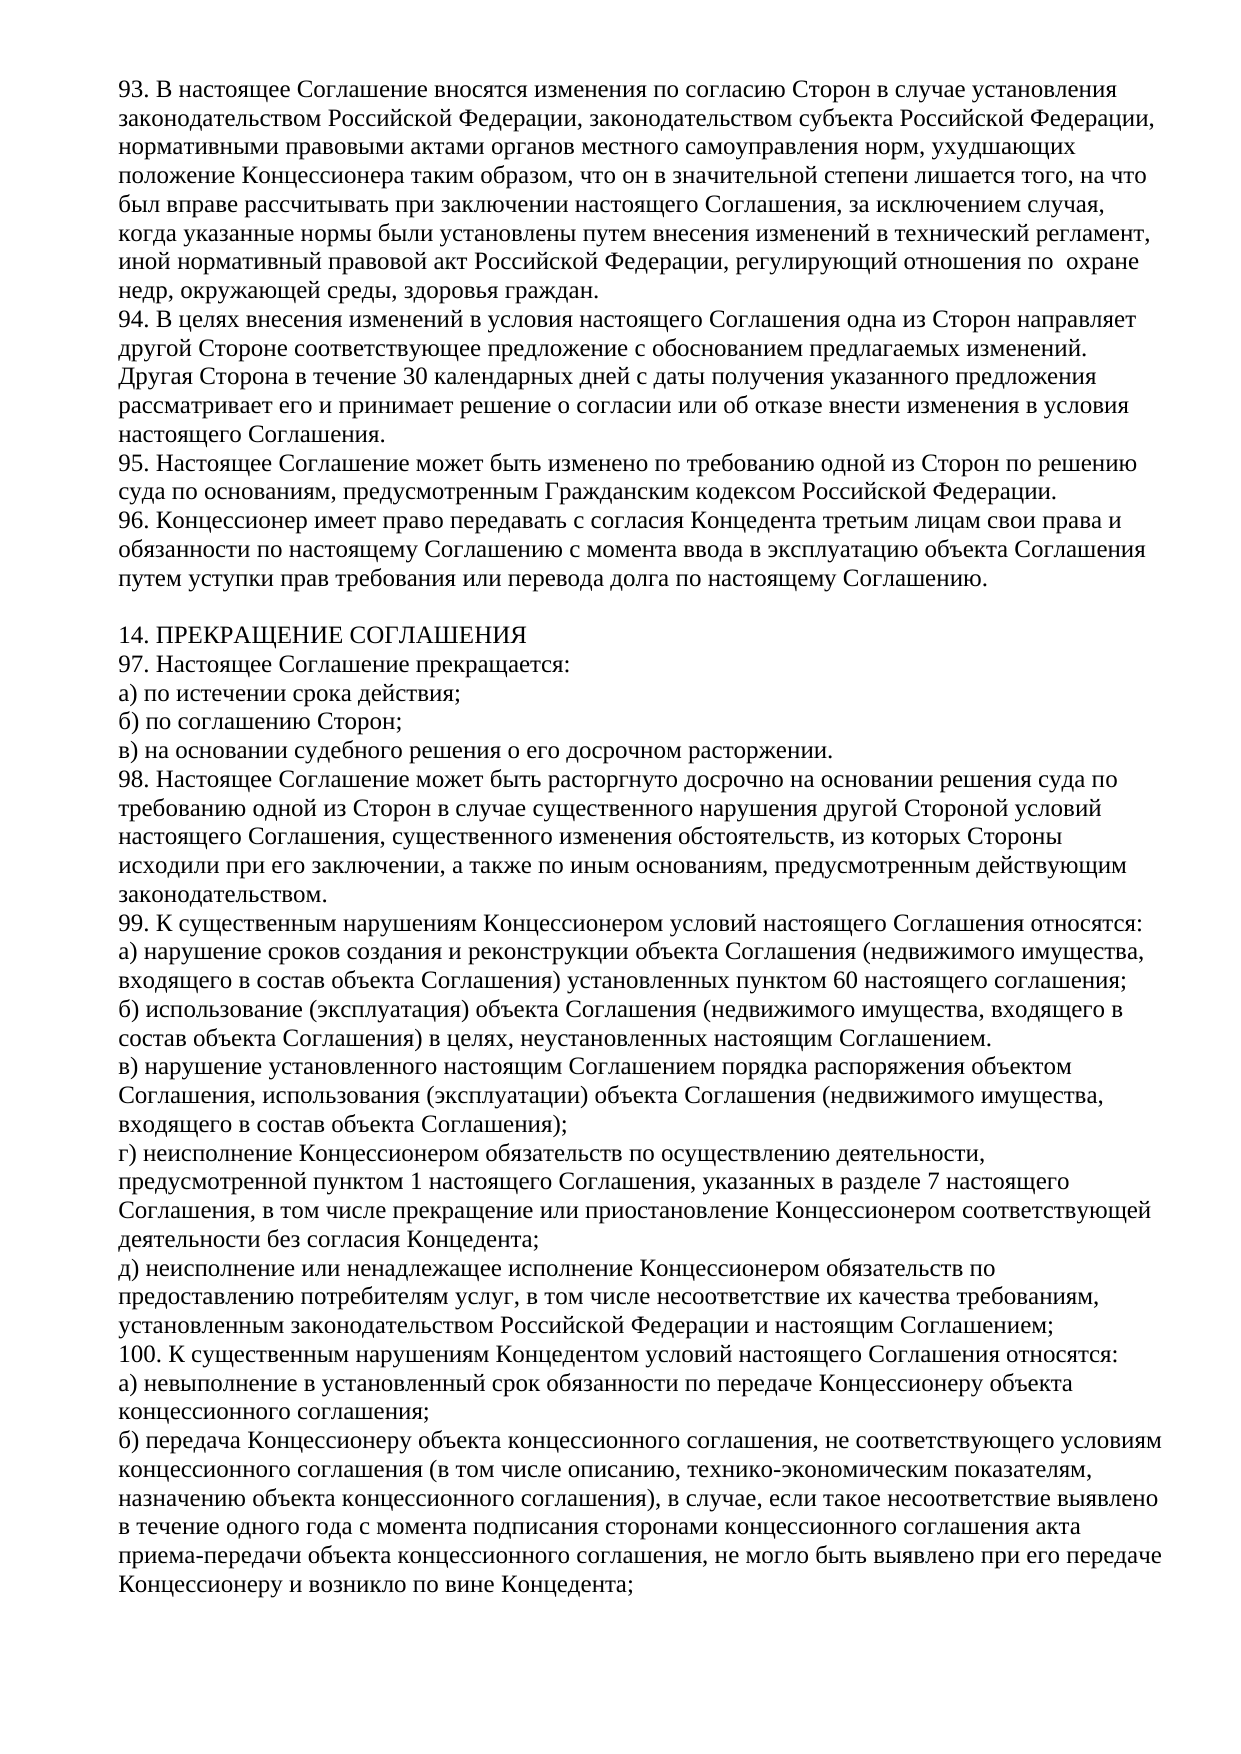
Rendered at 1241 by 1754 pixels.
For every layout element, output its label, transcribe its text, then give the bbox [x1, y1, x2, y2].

text а) невыполнение в установленный срок обязанности по передаче Концессионеру объекта концессионного соглашения; [118, 1368, 1167, 1425]
text 96. Концессионер имеет право передавать с согласия Концедента третьим лицам свои права и обязанности по настоящему Соглашению с момента ввода в эксплуатацию объекта Соглашения путем уступки прав требования или перевода долга по настоящему Соглашению. [118, 505, 1167, 591]
text в) на основании судебного решения о его досрочном расторжении. [118, 735, 1167, 764]
text 100. К существенным нарушениям Концедентом условий настоящего Соглашения относятся: [118, 1339, 1167, 1368]
text 94. В целях внесения изменений в условия настоящего Соглашения одна из Сторон направляет другой Стороне соответствующее предложение с обоснованием предлагаемых изменений. Другая Сторона в течение 30 календарных дней с даты получения указанного предложения рассматривает его и принимает решение о согласии или об отказе внести изменения в условия настоящего Соглашения. [118, 304, 1167, 448]
text 95. Настоящее Соглашение может быть изменено по требованию одной из Сторон по решению суда по основаниям, предусмотренным Гражданским кодексом Российской Федерации. [118, 448, 1167, 505]
text 93. В настоящее Соглашение вносятся изменения по согласию Сторон в случае установления законодательством Российской Федерации, законодательством субъекта Российской Федерации, нормативными правовыми актами органов местного самоуправления норм, ухудшающих положение Концессионера таким образом, что он в значительной степени лишается того, на что был вправе рассчитывать при заключении настоящего Соглашения, за исключением случая, когда указанные нормы были установлены путем внесения изменений в технический регламент, иной нормативный правовой акт Российской Федерации, регулирующий отношения по охране недр, окружающей среды, здоровья граждан. [118, 74, 1167, 304]
text а) по истечении срока действия; [118, 678, 1167, 706]
text 97. Настоящее Соглашение прекращается: [118, 649, 1167, 678]
text 99. К существенным нарушениям Концессионером условий настоящего Соглашения относятся: [118, 908, 1167, 936]
text в) нарушение установленного настоящим Соглашением порядка распоряжения объектом Соглашения, использования (эксплуатации) объекта Соглашения (недвижимого имущества, входящего в состав объекта Соглашения); [118, 1051, 1167, 1138]
text б) использование (эксплуатация) объекта Соглашения (недвижимого имущества, входящего в состав объекта Соглашения) в целях, неустановленных настоящим Соглашением. [118, 994, 1167, 1051]
text б) по соглашению Сторон; [118, 706, 1167, 735]
text б) передача Концессионеру объекта концессионного соглашения, не соответствующего условиям концессионного соглашения (в том числе описанию, технико-экономическим показателям, назначению объекта концессионного соглашения), в случае, если такое несоответствие выявлено в течение одного года с момента подписания сторонами концессионного соглашения акта приема-передачи объекта концессионного соглашения, не могло быть выявлено при его передаче Концессионеру и возникло по вине Концедента; [118, 1425, 1167, 1598]
text 98. Настоящее Соглашение может быть расторгнуто досрочно на основании решения суда по требованию одной из Сторон в случае существенного нарушения другой Стороной условий настоящего Соглашения, существенного изменения обстоятельств, из которых Стороны исходили при его заключении, а также по иным основаниям, предусмотренным действующим законодательством. [118, 764, 1167, 908]
text 14. ПРЕКРАЩЕНИЕ СОГЛАШЕНИЯ [118, 620, 1167, 649]
text г) неисполнение Концессионером обязательств по осуществлению деятельности, предусмотренной пунктом 1 настоящего Соглашения, указанных в разделе 7 настоящего Соглашения, в том числе прекращение или приостановление Концессионером соответствующей деятельности без согласия Концедента; [118, 1138, 1167, 1253]
text д) неисполнение или ненадлежащее исполнение Концессионером обязательств по предоставлению потребителям услуг, в том числе несоответствие их качества требованиям, установленным законодательством Российской Федерации и настоящим Соглашением; [118, 1253, 1167, 1339]
text а) нарушение сроков создания и реконструкции объекта Соглашения (недвижимого имущества, входящего в состав объекта Соглашения) установленных пунктом 60 настоящего соглашения; [118, 936, 1167, 994]
